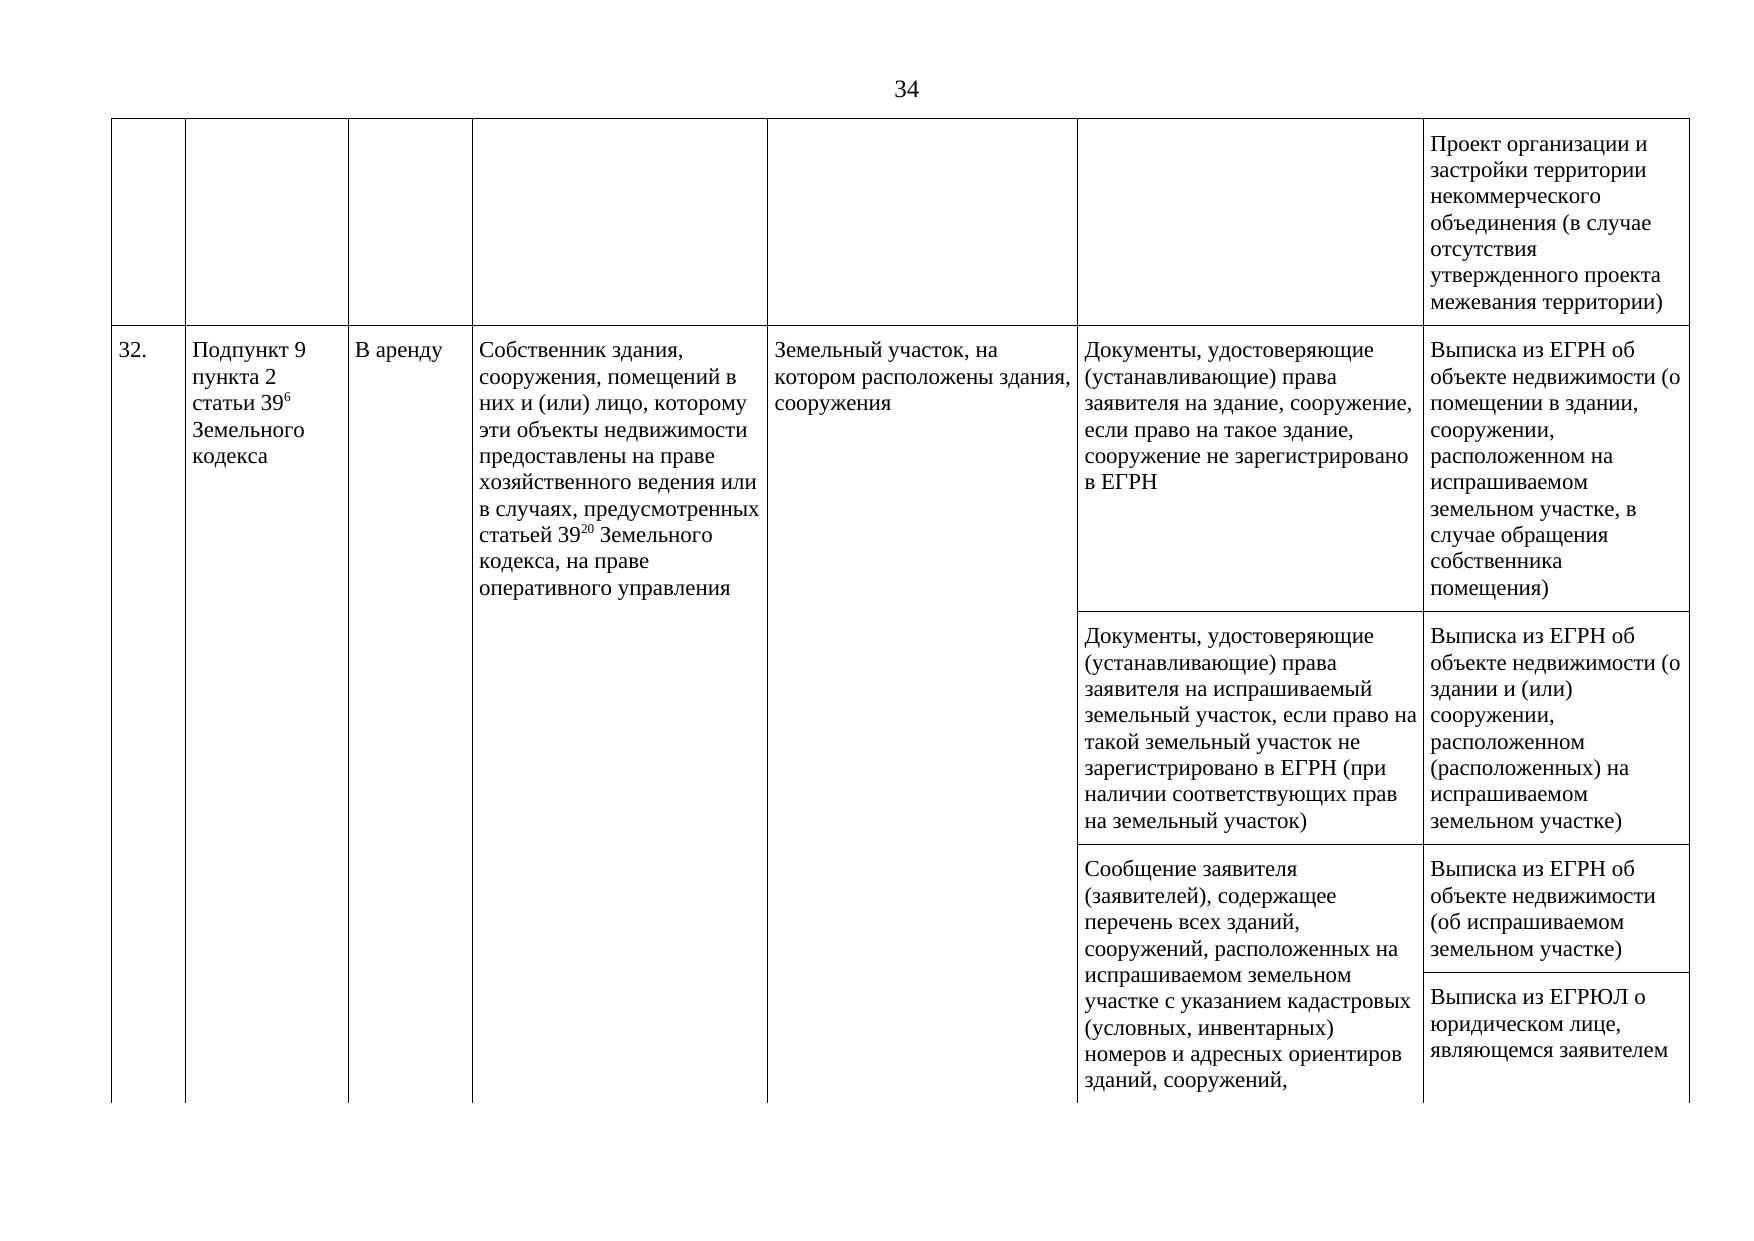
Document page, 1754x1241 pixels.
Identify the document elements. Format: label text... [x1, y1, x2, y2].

table_cell Документы, удостоверяющие (устанавливающие) права заявителя на здание, сооружение, если право на такое здание, сооружение не зарегистрировано в ЕГРН [1078, 326, 1423, 611]
table_cell Выписка из ЕГРН об объекте недвижимости (о здании и (или) сооружении, расположенном (расположенных) на испрашиваемом земельном участке) [1424, 612, 1689, 844]
table_cell Сообщение заявителя (заявителей), содержащее перечень всех зданий, сооружений, расположенных на испрашиваемом земельном участке с указанием кадастровых (условных, инвентарных) номеров и адресных ориентиров зданий, сооружений, принадлежащих на соответствующем праве заявителю [1078, 845, 1423, 1103]
table_cell Выписка из ЕГРН об объекте недвижимости (о помещении в здании, сооружении, расположенном на испрашиваемом земельном участке, в случае обращения собственника помещения) [1424, 326, 1689, 611]
table_cell Документы, удостоверяющие (устанавливающие) права заявителя на испрашиваемый земельный участок, если право на такой земельный участок не зарегистрировано в ЕГРН (при наличии соответствующих прав на земельный участок) [1078, 612, 1423, 844]
table_cell Проект организации и застройки территории некоммерческого объединения (в случае отсутствия утвержденного проекта межевания территории) [1424, 119, 1689, 325]
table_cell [1424, 973, 1689, 1103]
table_cell Земельный участок, на котором расположены здания, сооружения [768, 326, 1077, 1103]
table_cell Выписка из ЕГРН об объекте недвижимости (об испрашиваемом земельном участке) [1424, 845, 1689, 972]
table_cell Подпункт 9 пункта 2 статьи 396 Земельного кодекса [186, 326, 348, 1103]
table_cell 32. [112, 326, 185, 1103]
table_cell В аренду [349, 326, 472, 1103]
table_cell Собственник здания, сооружения, помещений в них и (или) лицо, которому эти объекты недвижимости предоставлены на праве хозяйственного ведения или в случаях, предусмотренных статьей 3920 Земельного кодекса, на праве оперативного управления [473, 326, 767, 1103]
